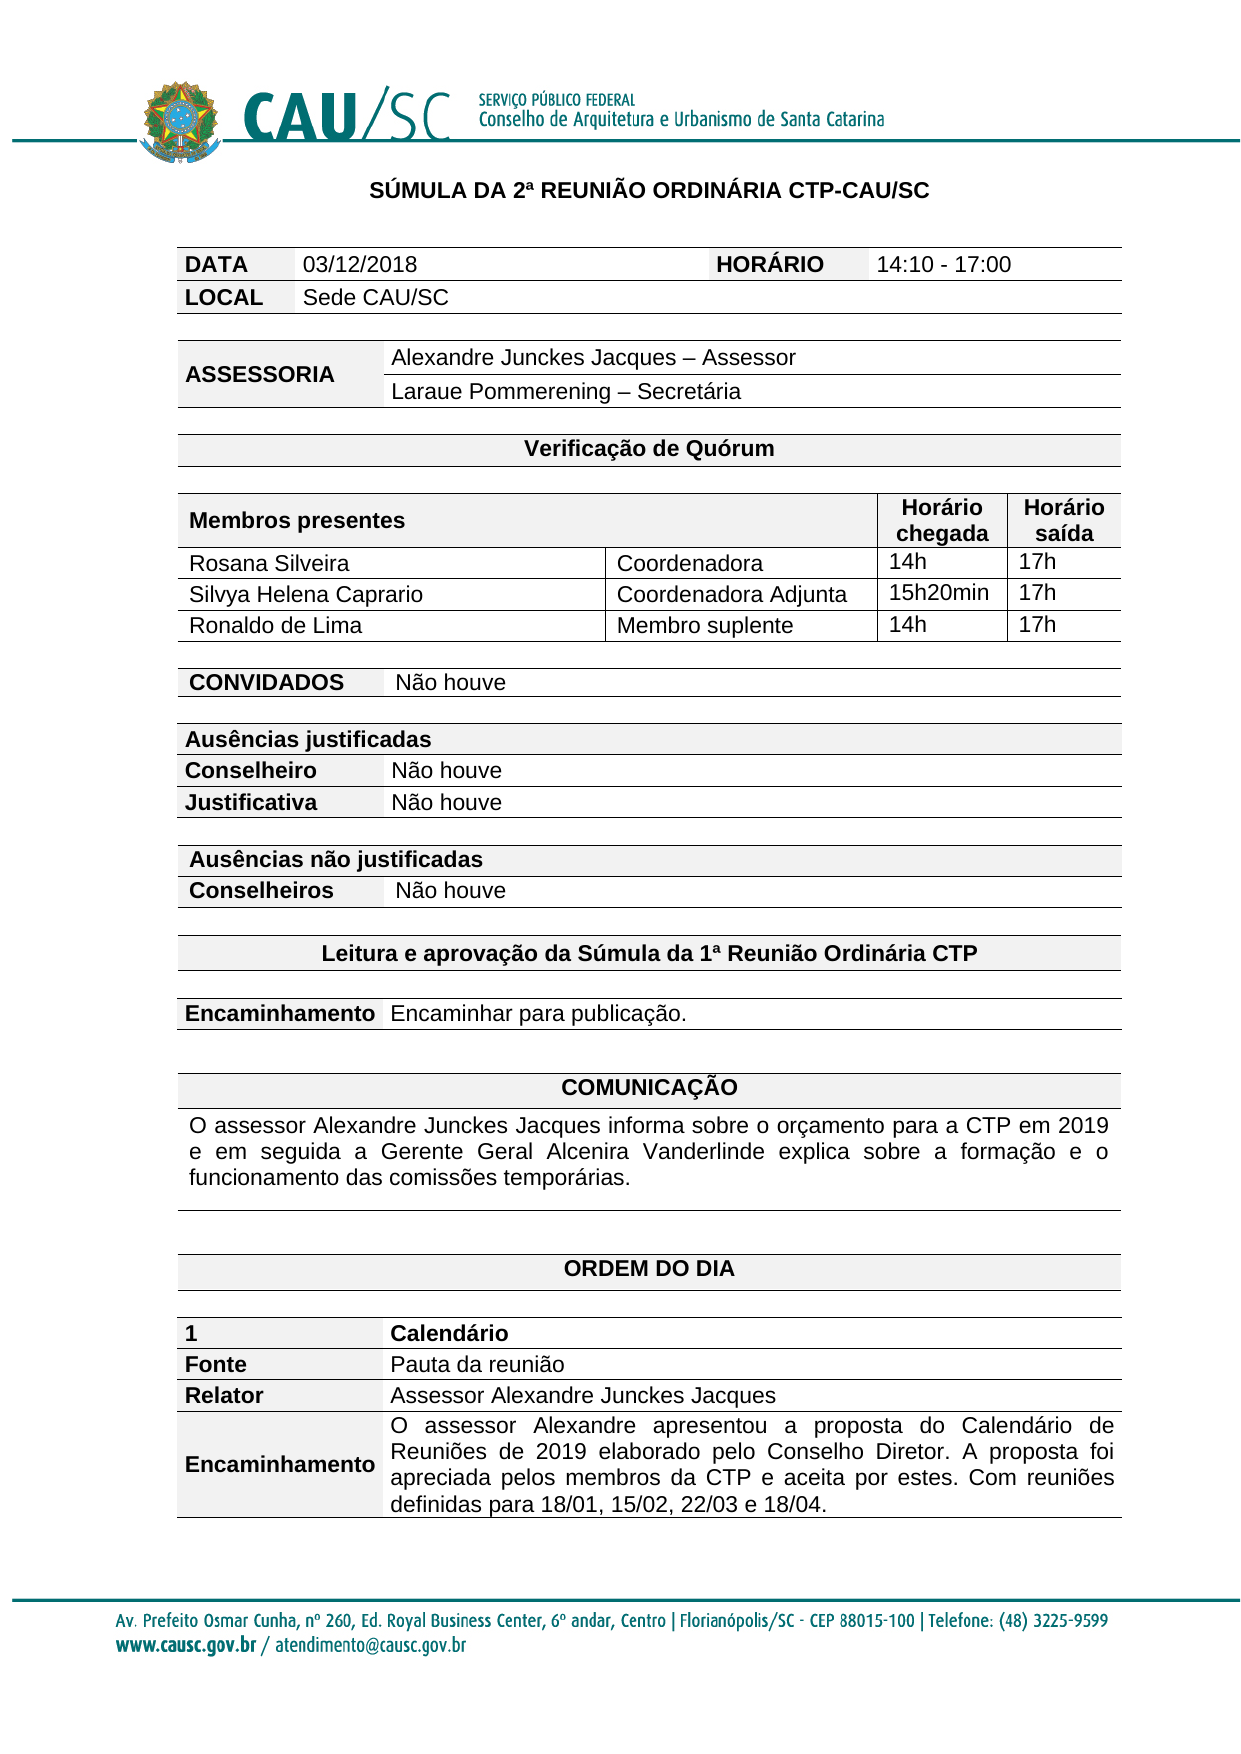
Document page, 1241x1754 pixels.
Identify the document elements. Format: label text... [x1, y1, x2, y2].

table_header ASSESSORIA [178, 341, 384, 407]
table_cell O assessor Alexandre Junckes Jacques informa sobre o orçamento para a CTP em 2019 e em seguida a Gerente Geral Alcenira Vanderlinde explica sobre a formação e o funcionamento das comissões temporárias. [178, 1109, 1121, 1210]
table_header ORDEM DO DIA [178, 1255, 1121, 1289]
table_cell Fonte [177, 1349, 383, 1379]
table_cell Não houve [384, 755, 1122, 786]
table_cell Pauta da reunião [383, 1349, 1122, 1379]
table_cell 14h [878, 548, 1007, 578]
table_header Encaminhar para publicação. [383, 999, 1122, 1029]
table_header Calendário [383, 1318, 1122, 1348]
table_cell Relator [177, 1380, 383, 1411]
table_cell Justificativa [177, 787, 384, 817]
table_header CONVIDADOS [178, 669, 384, 696]
table_cell Coordenadora Adjunta [606, 579, 877, 609]
table_header Leitura e aprovação da Súmula da 1ª Reunião Ordinária CTP [178, 936, 1121, 970]
table_cell Ronaldo de Lima [178, 611, 605, 641]
table_cell O assessor Alexandre apresentou a proposta do Calendário de Reuniões de 2019 elaborado pelo Conselho Diretor. A proposta foi apreciada pelos membros da CTP e aceita por estes. Com reuniões definidas para 18/01, 15/02, 22/03 e 18/04. [383, 1412, 1122, 1517]
table_cell Encaminhamento [177, 1412, 383, 1517]
table_header Não houve [384, 669, 1121, 696]
table_cell Rosana Silveira [178, 548, 605, 578]
table_cell LOCAL [177, 281, 295, 313]
table_header COMUNICAÇÃO [178, 1074, 1121, 1108]
table_cell Não houve [384, 787, 1122, 817]
table_cell 17h [1008, 611, 1121, 641]
table_cell Sede CAU/SC [295, 281, 1122, 313]
table_cell Não houve [384, 877, 1122, 907]
picture [11, 0, 1241, 1747]
table_header 1 [177, 1318, 383, 1348]
table_cell Laraue Pommerening – Secretária [384, 375, 1121, 407]
list SÚMULA DA 2ª REUNIÃO ORDINÁRIA CTP-CAU/SC [177, 177, 1122, 203]
table_header DATA [177, 248, 295, 280]
table_cell Assessor Alexandre Junckes Jacques [383, 1380, 1122, 1411]
table_cell Silvya Helena Caprario [178, 579, 605, 609]
table_cell 15h20min [878, 579, 1007, 609]
table_cell Membro suplente [606, 611, 877, 641]
table_header Horário saída [1008, 494, 1121, 547]
table_header Ausências não justificadas [178, 846, 1122, 876]
table_header Verificação de Quórum [178, 435, 1121, 466]
table_header Horário chegada [878, 494, 1007, 547]
table_cell Conselheiros [178, 877, 384, 907]
table_header 03/12/2018 [295, 248, 709, 280]
table_cell Coordenadora [606, 548, 877, 578]
table_cell 17h [1008, 548, 1121, 578]
table_header Encaminhamento [177, 999, 383, 1029]
table_cell Conselheiro [177, 755, 384, 786]
table_cell 14h [878, 611, 1007, 641]
table_cell 17h [1008, 579, 1121, 609]
table_header Alexandre Junckes Jacques – Assessor [384, 341, 1121, 374]
table_header Ausências justificadas [177, 724, 1122, 754]
table_header HORÁRIO [709, 248, 869, 280]
table_header Membros presentes [178, 494, 877, 547]
table_header 14:10 - 17:00 [869, 248, 1122, 280]
